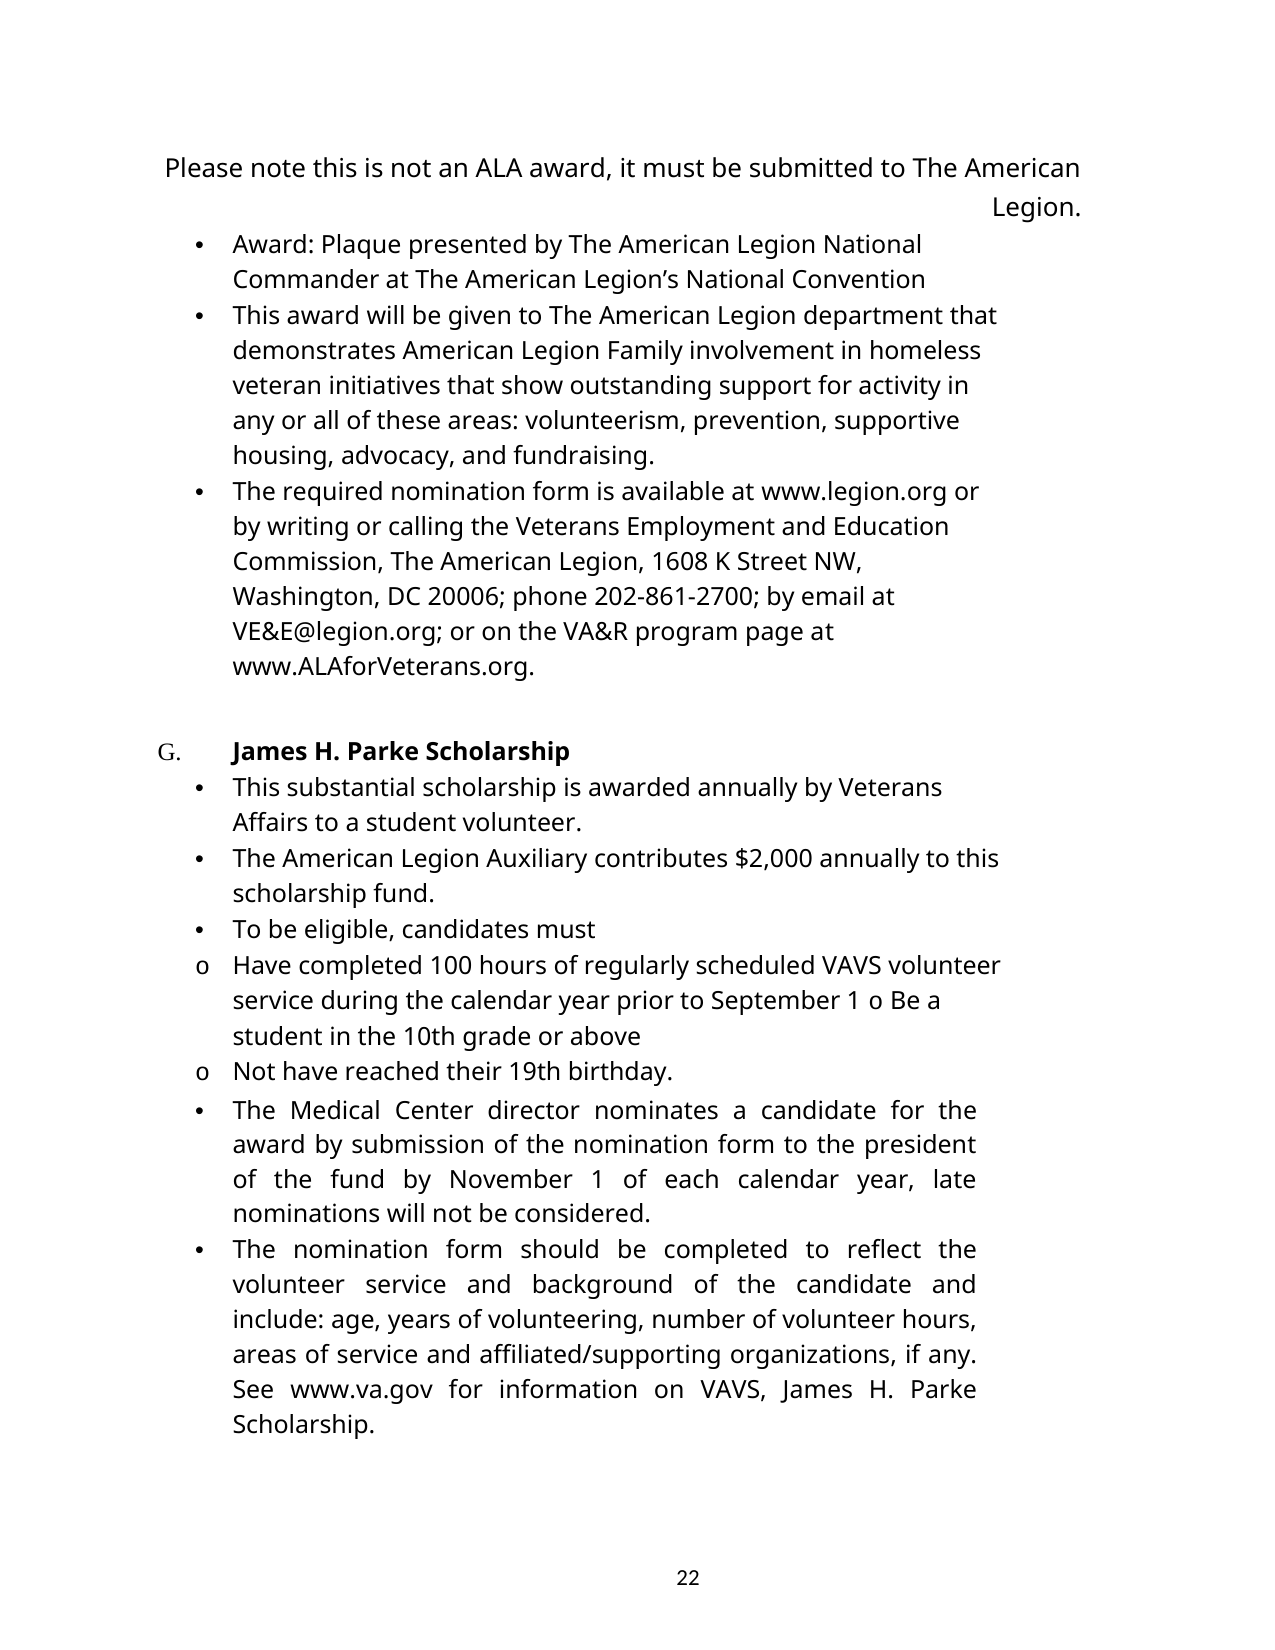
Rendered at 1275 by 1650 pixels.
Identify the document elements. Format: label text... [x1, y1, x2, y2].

list The American Legion Auxiliary contributes $2,000 annually to this scholarship fund. [195, 841, 1013, 910]
list This award will be given to The American Legion department that demonstrates American Legion Family involvement in homeless veteran initiatives that show outstanding support for activity in any or all of these areas: volunteerism, prevention, supportive housing, advocacy, and fundraising. [195, 298, 1013, 472]
list This substantial scholarship is awarded annually by Veterans Affairs to a student volunteer. [195, 770, 1013, 839]
list To be eligible, candidates must [195, 912, 1013, 946]
list Not have reached their 19th birthday. [195, 1054, 1013, 1088]
list Award: Plaque presented by The American Legion National Commander at The American Legion’s National Convention [195, 227, 1013, 296]
list The nomination form should be completed to reflect the volunteer service and background of the candidate and include: age, years of volunteering, number of volunteer hours, areas of service and affiliated/supporting organizations, if any. See www.va.gov for information on VAVS, James H. Parke Scholarship. [195, 1231, 978, 1440]
text Please note this is not an ALA award, it must be submitted to The American Legion. [150, 150, 1081, 224]
list James H. Parke Scholarship [157, 733, 1013, 768]
list The required nomination form is available at www.legion.org or by writing or calling the Veterans Employment and Education Commission, The American Legion, 1608 K Street NW, Washington, DC 20006; phone 202-861-2700; by email at VE&E@legion.org; or on the VA&R program page at www.ALAforVeterans.org. [195, 473, 1013, 683]
list The Medical Center director nominates a candidate for the award by submission of the nomination form to the president of the fund by November 1 of each calendar year, late nominations will not be considered. [195, 1092, 978, 1230]
list Have completed 100 hours of regularly scheduled VAVS volunteer service during the calendar year prior to September 1 o Be a student in the 10th grade or above [195, 948, 1013, 1052]
